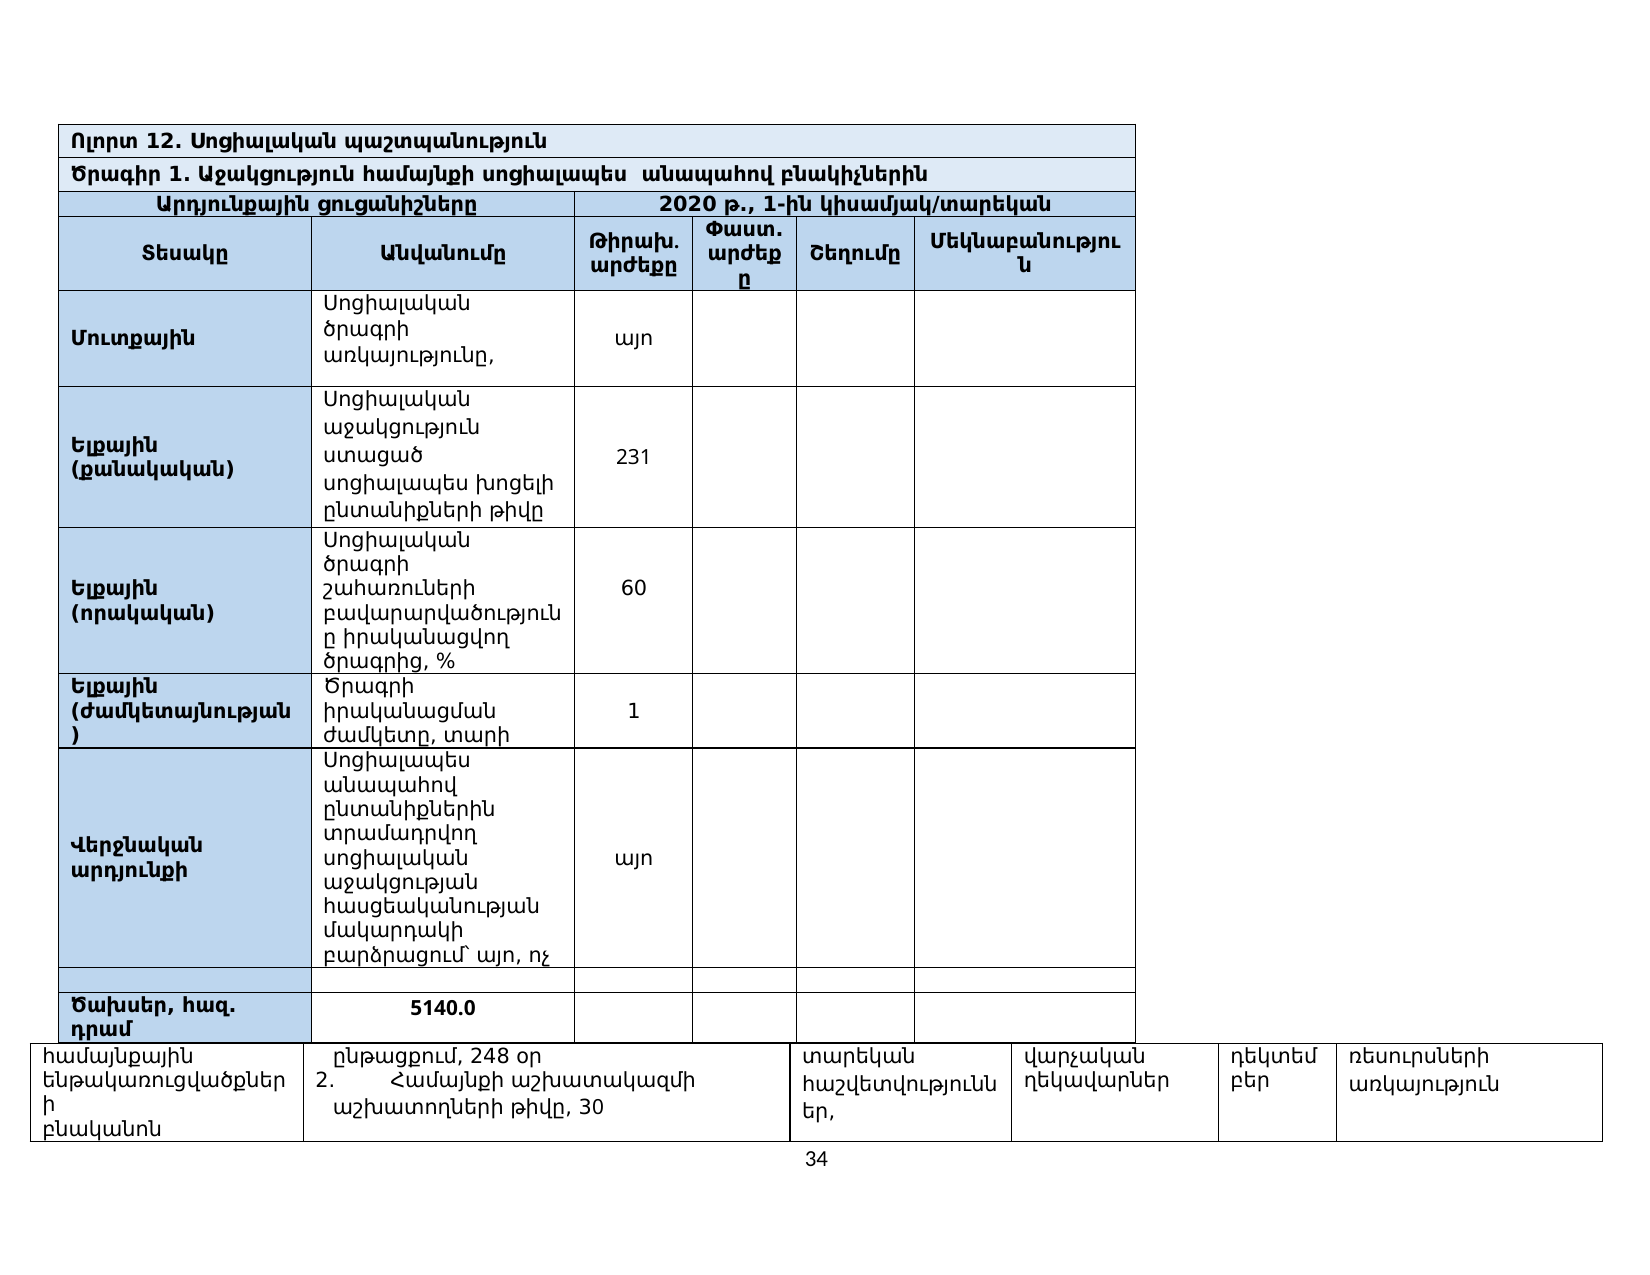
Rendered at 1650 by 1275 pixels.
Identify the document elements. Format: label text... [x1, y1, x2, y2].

table_cell 2020թ. հունվար– դեկտեմբեր [1219, 1044, 1336, 1141]
table_cell Համապատասխան մարդկային և ֆինանսական ռեսուրսների առկայություն [1337, 1044, 1602, 1141]
table_cell Աշխատակազմ, ՄԳ կիսամյակային, տարեկան հաշվետվություններ, քաղաքացիական հասարակության կազմակերպություններ և խմբեր, բնակիչներ [791, 1044, 1011, 1141]
table_cell Միջանկյալ արդյունք 1 Ապահովվել է աշխատակազմի և համայնքային ենթակառուցվածքների բնականոն գործունեությունը [31, 1044, 303, 1141]
table_cell Ելքային ցուցանիշներ (քանակ, որակ, ժամկետ) Համայնքի աշխատակազմի աշխատանքային օրերի թիվը տարվա ընթացքում, 248 օր Համայնքի աշխատակազմի աշխատողների թիվը, 30 Համայնքի պաշտոնական համացանցային կայքի առկայությունը, այո ՏԻՄ-երի, աշխատակազմի գործունեության վերաբերյալ բնակիչների կողմից ստացվող դիմում-բողոքների թվի նվազում, 2 %-ով Անշարժ գույքի հարկի բազայում առկա անճշտությունների նվազեցում, 4% Աշխատակազմում առկա տեղեկատվական և հեռահաղորդակցության համակարգերի օգտագործման մակարդակը` 92% Աշխատակազմում ստացված մեկ դիմումին պատասխանելու միջին ժամանակը, 4 օր [304, 1044, 789, 1141]
table_cell Համայնքի ղեկավար, աշխատակազմի քարտուղար, վարչական ղեկավարներ [1012, 1044, 1218, 1141]
